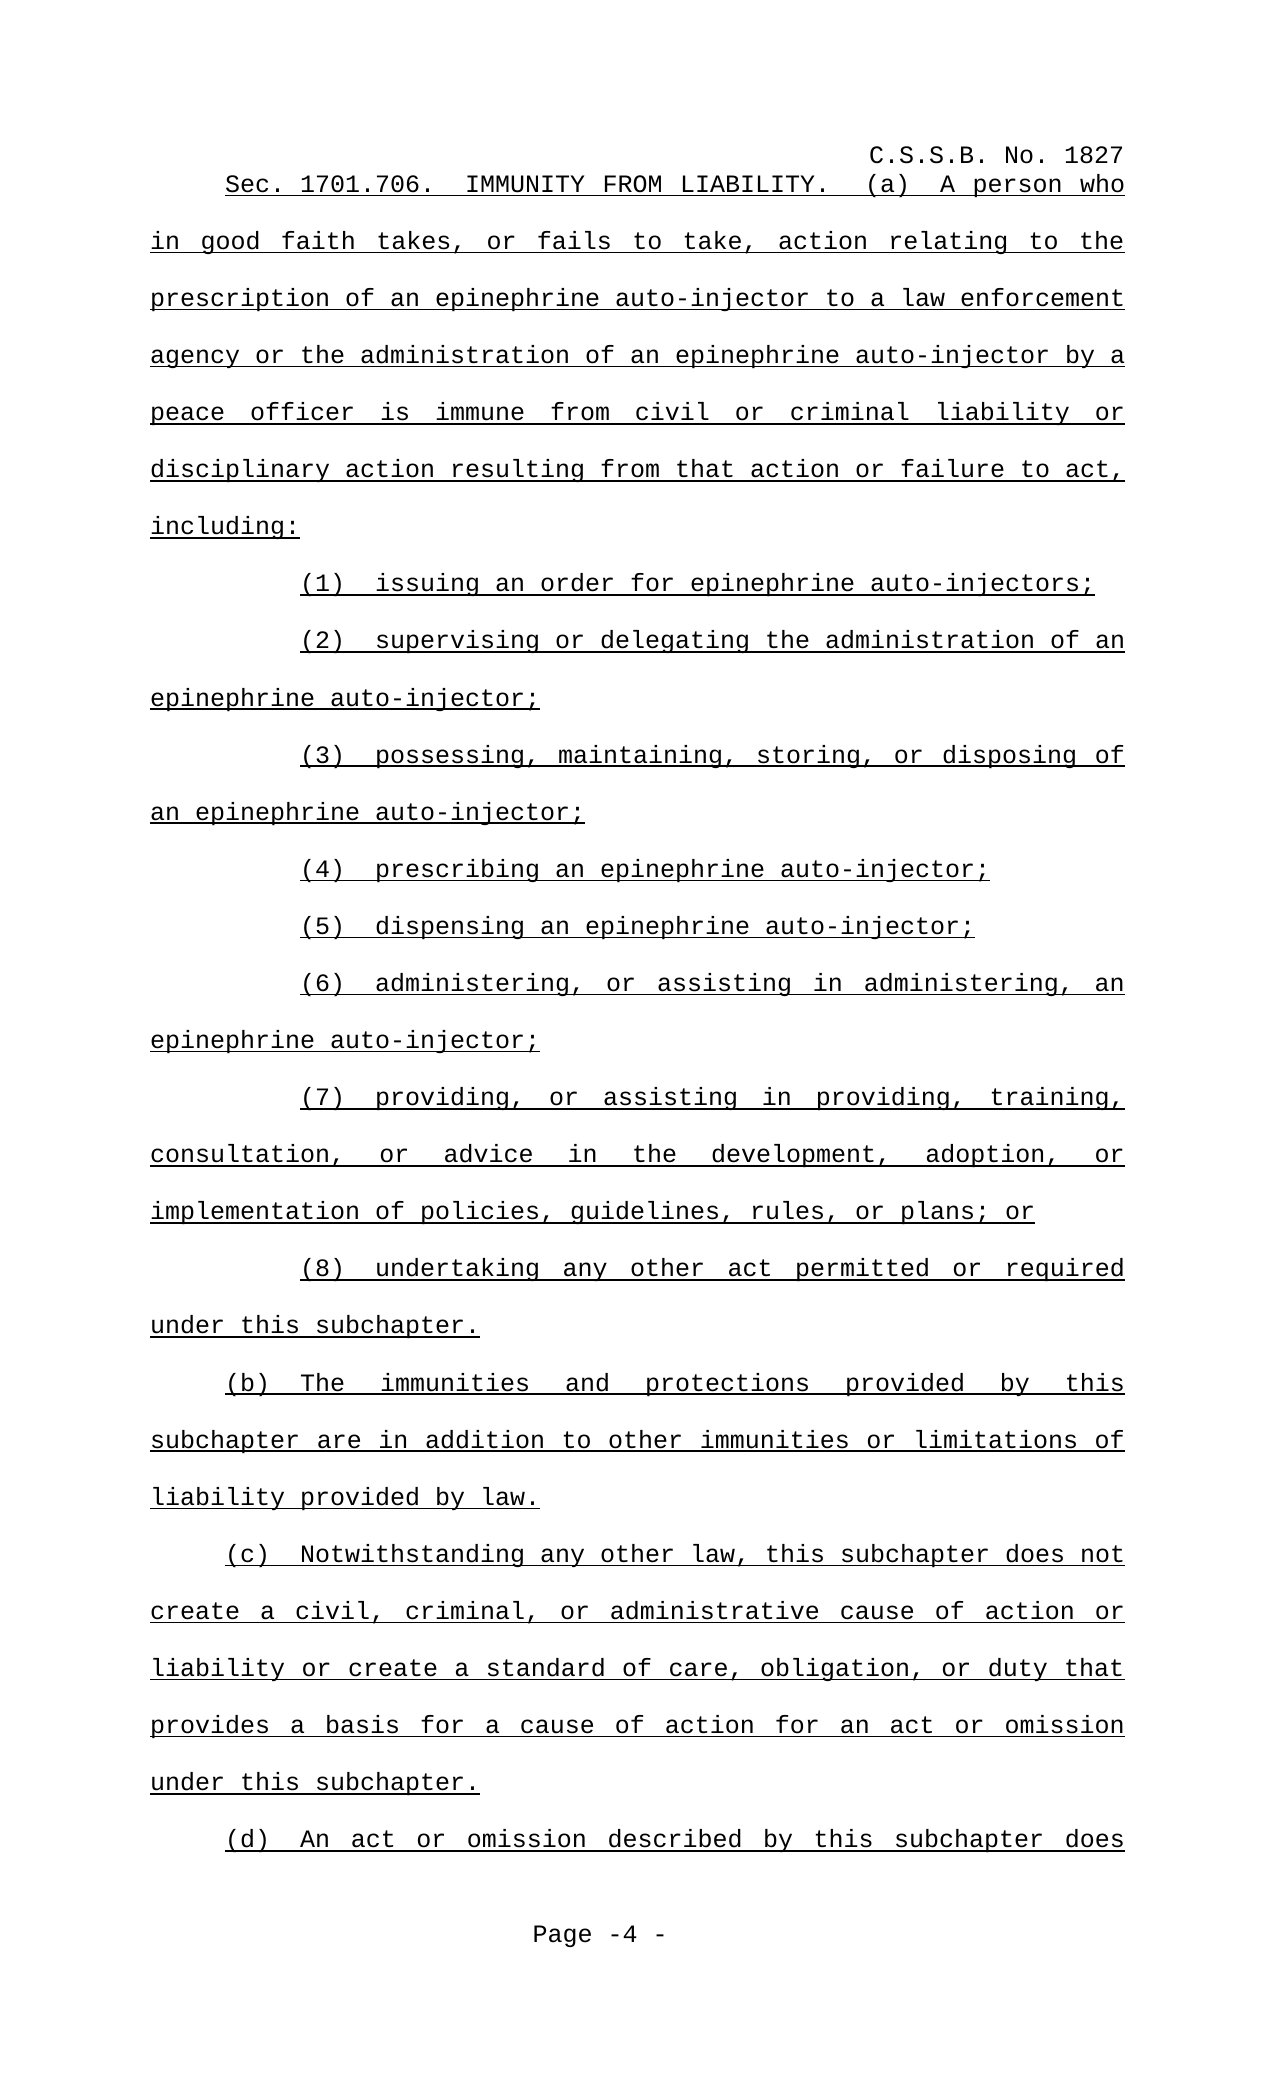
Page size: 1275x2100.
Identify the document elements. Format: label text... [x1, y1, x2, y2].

text (2) supervising or delegating the administration of an epinephrine auto-injector; [150, 628, 1125, 713]
text (c) Notwithstanding any other law, this subchapter does not create a civil, criminal, or administrative cause of action or liability or create a standard of care, obligation, or duty that provides a basis for a cause of action for an act or omission under this subchapter. [150, 1541, 1125, 1622]
text (5) dispensing an epinephrine auto-injector; [150, 913, 1125, 942]
text (c) Notwithstanding any other law, this subchapter does not create a civil, criminal, or administrative cause of action or liability or create a standard of care, obligation, or duty that provides a basis for a cause of action for an act or omission under this subchapter. [150, 1737, 1125, 1798]
text (7) providing, or assisting in providing, training, consultation, or advice in the development, adoption, or implementation of policies, guidelines, rules, or plans; or [150, 1167, 1125, 1227]
text (c) Notwithstanding any other law, this subchapter does not create a civil, criminal, or administrative cause of action or liability or create a standard of care, obligation, or duty that provides a basis for a cause of action for an act or omission under this subchapter. [150, 1623, 1125, 1679]
text (8) undertaking any other act permitted or required under this subchapter. [150, 1256, 1125, 1341]
text (3) possessing, maintaining, storing, or disposing of an epinephrine auto-injector; [150, 742, 1125, 828]
text (7) providing, or assisting in providing, training, consultation, or advice in the development, adoption, or implementation of policies, guidelines, rules, or plans; or [150, 1084, 1125, 1165]
text Sec. 1701.706. IMMUNITY FROM LIABILITY. (a) A person who in good faith takes, or fails to take, action relating to the prescription of an epinephrine auto-injector to a law enforcement agency or the administration of an epinephrine auto-injector by a peace officer is immune from civil or criminal liability or disciplinary action resulting from that action or failure to act, including: [150, 310, 1125, 366]
text Sec. 1701.706. IMMUNITY FROM LIABILITY. (a) A person who in good faith takes, or fails to take, action relating to the prescription of an epinephrine auto-injector to a law enforcement agency or the administration of an epinephrine auto-injector by a peace officer is immune from civil or criminal liability or disciplinary action resulting from that action or failure to act, including: [150, 171, 1125, 252]
text Sec. 1701.706. IMMUNITY FROM LIABILITY. (a) A person who in good faith takes, or fails to take, action relating to the prescription of an epinephrine auto-injector to a law enforcement agency or the administration of an epinephrine auto-injector by a peace officer is immune from civil or criminal liability or disciplinary action resulting from that action or failure to act, including: [150, 425, 1125, 480]
text (4) prescribing an epinephrine auto-injector; [150, 856, 1125, 885]
text (c) Notwithstanding any other law, this subchapter does not create a civil, criminal, or administrative cause of action or liability or create a standard of care, obligation, or duty that provides a basis for a cause of action for an act or omission under this subchapter. [150, 1680, 1125, 1736]
text (b) The immunities and protections provided by this subchapter are in addition to other immunities or limitations of liability provided by law. [150, 1452, 1125, 1513]
text (b) The immunities and protections provided by this subchapter are in addition to other immunities or limitations of liability provided by law. [150, 1370, 1125, 1450]
text Sec. 1701.706. IMMUNITY FROM LIABILITY. (a) A person who in good faith takes, or fails to take, action relating to the prescription of an epinephrine auto-injector to a law enforcement agency or the administration of an epinephrine auto-injector by a peace officer is immune from civil or criminal liability or disciplinary action resulting from that action or failure to act, including: [150, 367, 1125, 423]
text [150, 1827, 1125, 1855]
text Sec. 1701.706. IMMUNITY FROM LIABILITY. (a) A person who in good faith takes, or fails to take, action relating to the prescription of an epinephrine auto-injector to a law enforcement agency or the administration of an epinephrine auto-injector by a peace officer is immune from civil or criminal liability or disciplinary action resulting from that action or failure to act, including: [150, 482, 1125, 542]
text (1) issuing an order for epinephrine auto-injectors; [150, 571, 1125, 599]
text (6) administering, or assisting in administering, an epinephrine auto-injector; [150, 970, 1125, 1056]
text Sec. 1701.706. IMMUNITY FROM LIABILITY. (a) A person who in good faith takes, or fails to take, action relating to the prescription of an epinephrine auto-injector to a law enforcement agency or the administration of an epinephrine auto-injector by a peace officer is immune from civil or criminal liability or disciplinary action resulting from that action or failure to act, including: [150, 253, 1125, 309]
